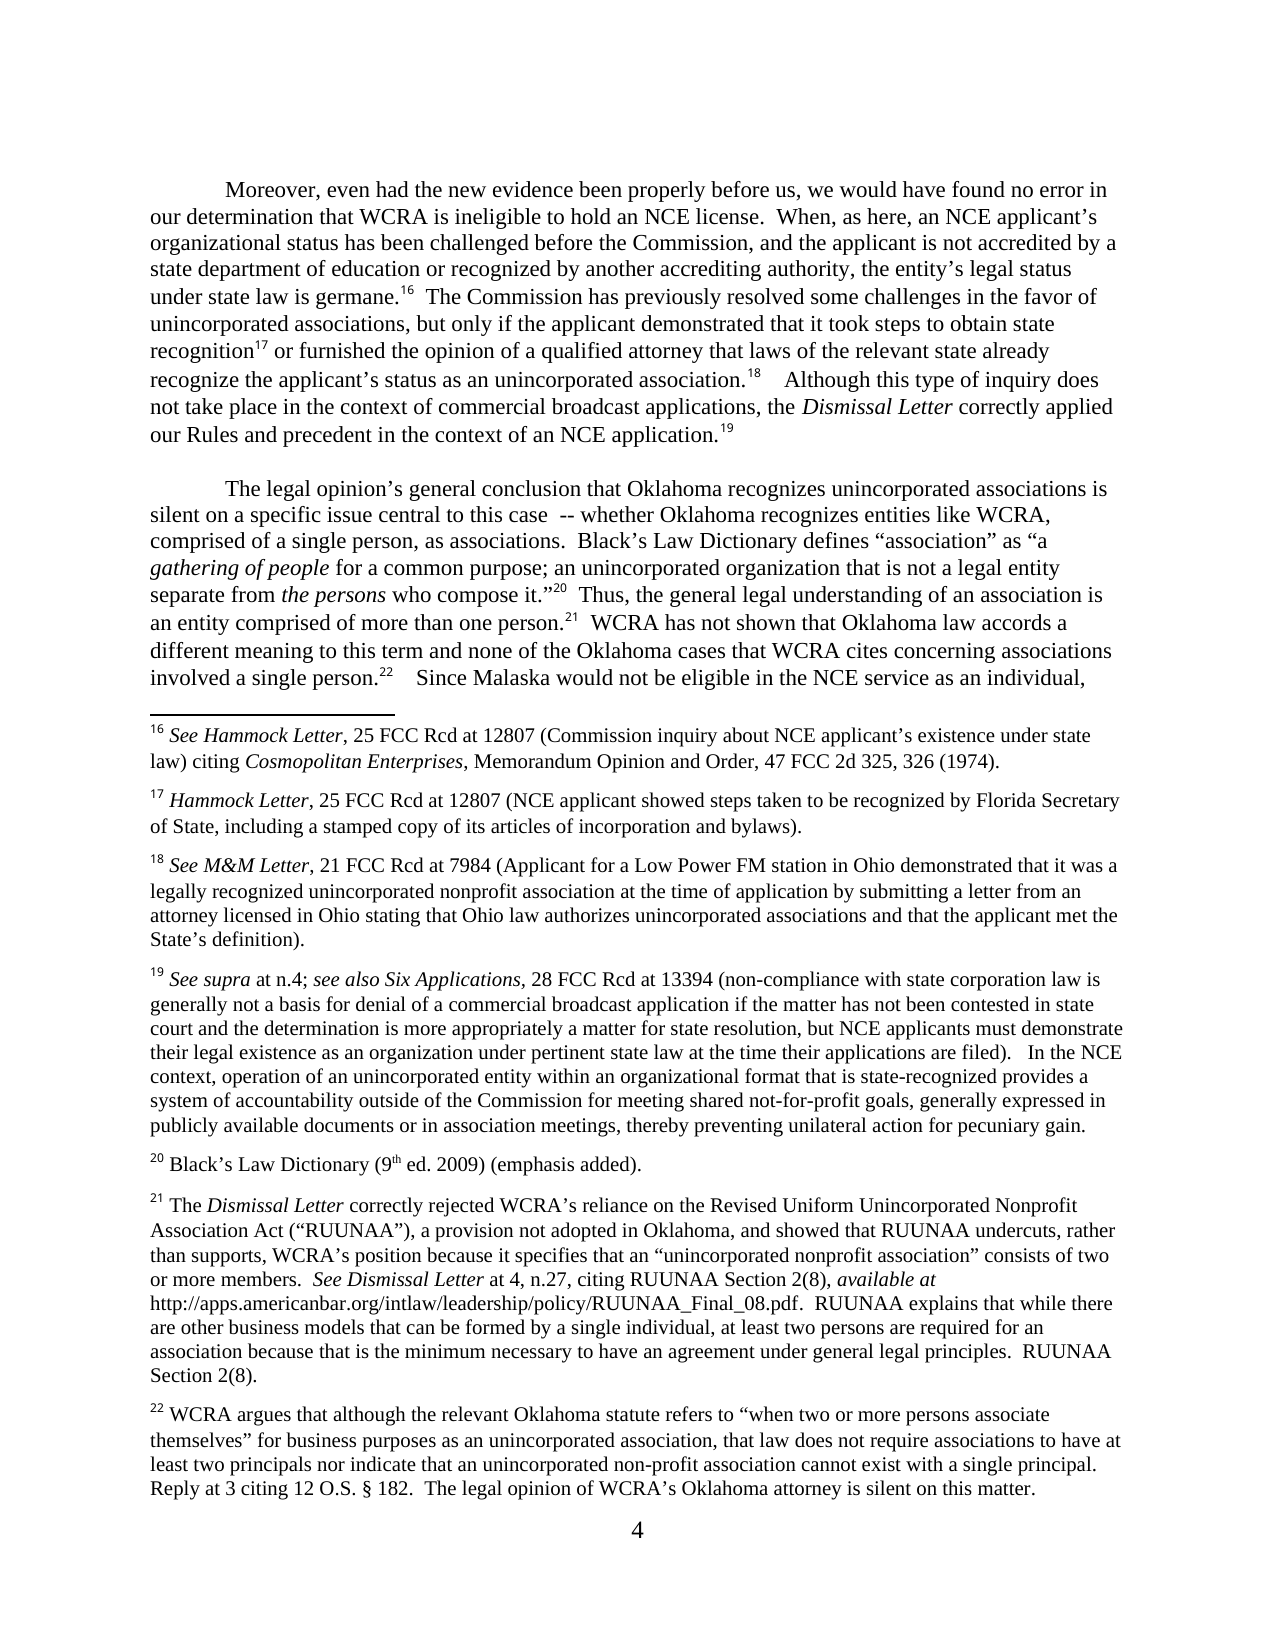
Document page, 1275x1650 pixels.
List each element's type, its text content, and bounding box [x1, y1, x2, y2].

text The legal opinion’s general conclusion that Oklahoma recognizes unincorporated associations is silent on a specific issue central to this case -- whether Oklahoma recognizes entities like WCRA, comprised of a single person, as associations. Black’s Law Dictionary defines “association” as “a gathering of people for a common purpose; an unincorporated organization that is not a legal entity separate from the persons who compose it.” Thus, the general legal understanding of an association is an entity comprised of more than one person. WCRA has not shown that Oklahoma law accords a different meaning to this term and none of the Oklahoma cases that WCRA cites concerning associations involved a single person. Since Malaska would not be eligible in the NCE service as an individual, sole proprietorship, or similar form of business, it follows that Malaska, the individual, doing business as WCRA is also not eligible. An individual doing business under an assumed name cannot side-step Commission NCE eligibility requirements simply by choosing a name that contains the word “association” or “organization.” Such a name choice supplies none of the safeguards, checks, and balances provided by organizational structure and state law toward ensuring that non-profit entities adhere to the noncommercial educational principles essential for NCE broadcasting. [150, 474, 1125, 692]
text Moreover, even had the new evidence been properly before us, we would have found no error in our determination that WCRA is ineligible to hold an NCE license. When, as here, an NCE applicant’s organizational status has been challenged before the Commission, and the applicant is not accredited by a state department of education or recognized by another accrediting authority, the entity’s legal status under state law is germane. The Commission has previously resolved some challenges in the favor of unincorporated associations, but only if the applicant demonstrated that it took steps to obtain state recognition or furnished the opinion of a qualified attorney that laws of the relevant state already recognize the applicant’s status as an unincorporated association. Although this type of inquiry does not take place in the context of commercial broadcast applications, the Dismissal Letter correctly applied our Rules and precedent in the context of an NCE application. [150, 176, 1125, 448]
